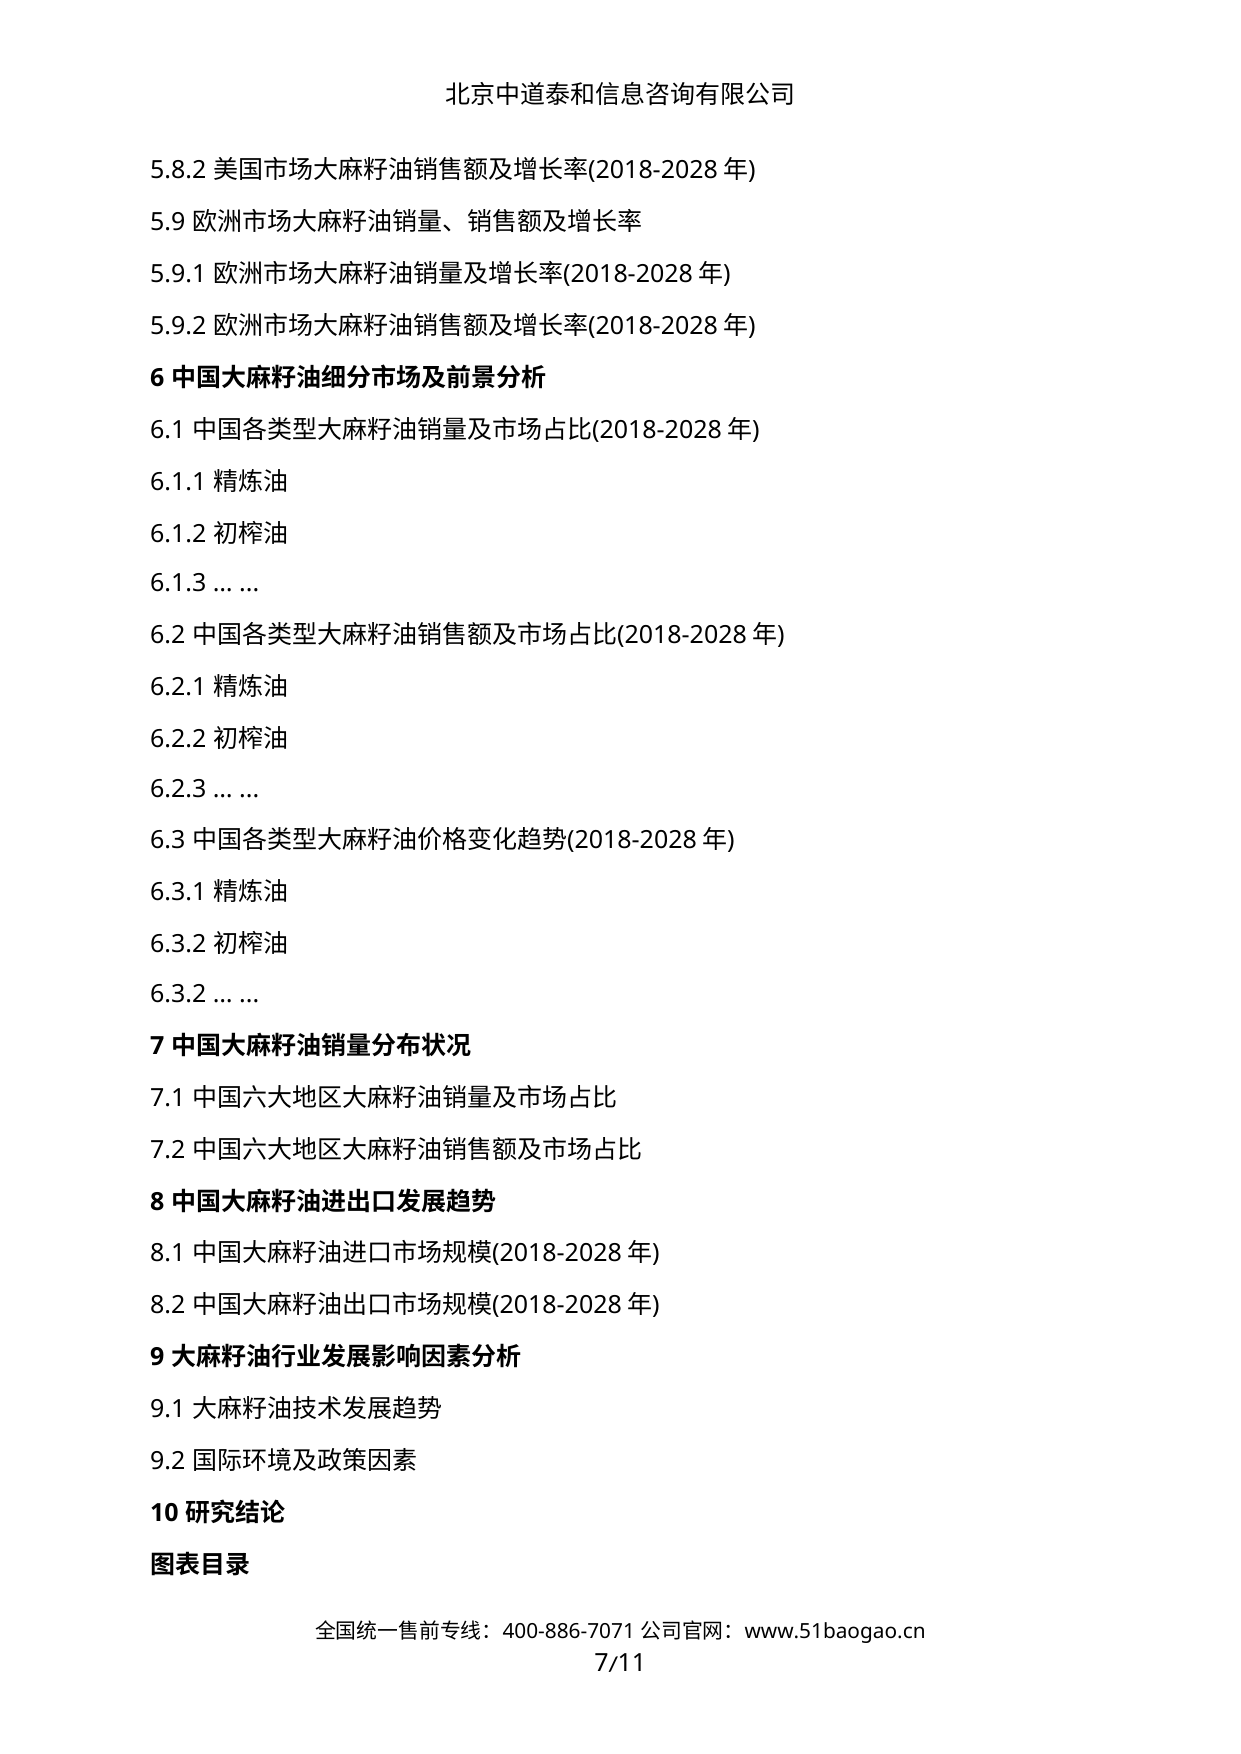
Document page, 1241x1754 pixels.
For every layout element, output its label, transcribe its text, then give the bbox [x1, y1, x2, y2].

text 5.9 欧洲市场大麻籽油销量、销售额及增长率 [150, 202, 1090, 238]
text 5.9.1 欧洲市场大麻籽油销量及增长率(2018-2028年) [150, 254, 1090, 290]
text 9.2 国际环境及政策因素 [150, 1440, 1090, 1477]
text 6.3.2 … ... [150, 976, 1090, 1010]
text 10 研究结论 [150, 1492, 1090, 1528]
text 7 中国大麻籽油销量分布状况 [150, 1025, 1090, 1062]
text 6 中国大麻籽油细分市场及前景分析 [150, 357, 1090, 394]
text 8 中国大麻籽油进出口发展趋势 [150, 1181, 1090, 1217]
text 6.1.1 精炼油 [150, 461, 1090, 497]
text 6.2.2 初榨油 [150, 718, 1090, 755]
text 9 大麻籽油行业发展影响因素分析 [150, 1337, 1090, 1373]
text 9.1 大麻籽油技术发展趋势 [150, 1388, 1090, 1425]
text 7.1 中国六大地区大麻籽油销量及市场占比 [150, 1077, 1090, 1113]
text 5.8.2 美国市场大麻籽油销售额及增长率(2018-2028年) [150, 150, 1090, 186]
text 6.2.1 精炼油 [150, 667, 1090, 703]
text 8.2 中国大麻籽油出口市场规模(2018-2028年) [150, 1285, 1090, 1321]
text 6.2 中国各类型大麻籽油销售额及市场占比(2018-2028年) [150, 615, 1090, 651]
text 6.3.2 初榨油 [150, 924, 1090, 960]
text 6.1 中国各类型大麻籽油销量及市场占比(2018-2028年) [150, 409, 1090, 446]
text 6.1.3 … ... [150, 565, 1090, 599]
text 6.2.3 … ... [150, 770, 1090, 804]
text 6.3.1 精炼油 [150, 872, 1090, 908]
text 7.2 中国六大地区大麻籽油销售额及市场占比 [150, 1129, 1090, 1165]
text 8.1 中国大麻籽油进口市场规模(2018-2028年) [150, 1233, 1090, 1269]
text 5.9.2 欧洲市场大麻籽油销售额及增长率(2018-2028年) [150, 306, 1090, 342]
text 6.1.2 初榨油 [150, 513, 1090, 549]
text 6.3 中国各类型大麻籽油价格变化趋势(2018-2028年) [150, 820, 1090, 856]
text 图表目录 [150, 1544, 1090, 1580]
